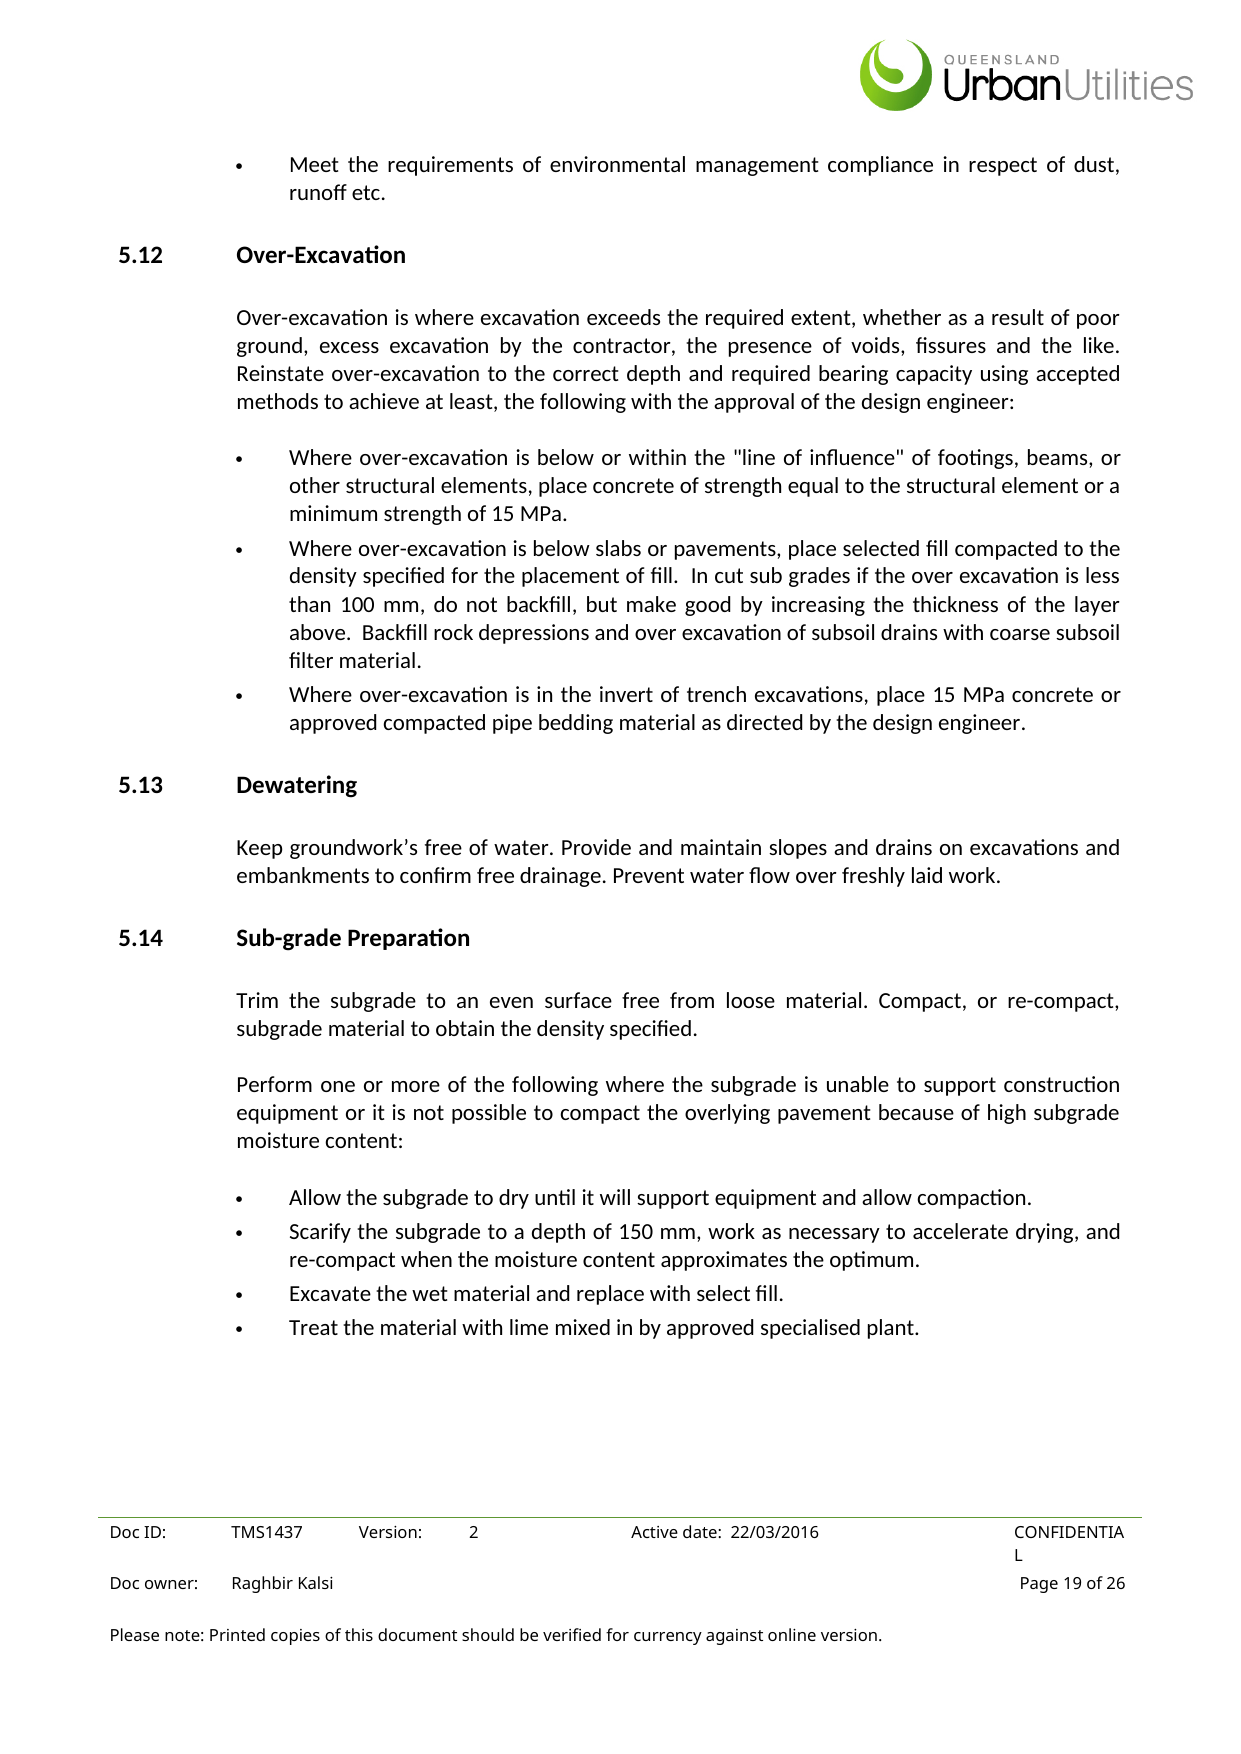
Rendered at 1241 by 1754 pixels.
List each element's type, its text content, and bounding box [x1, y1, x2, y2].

list Scarify the subgrade to a depth of 150 mm, work as necessary to accelerate drying, and re-compact when the moisture content approximates the optimum. [236, 1217, 1122, 1273]
list Where over-excavation is in the invert of trench excavations, place 15 MPa concrete or approved compacted pipe bedding material as directed by the design engineer. [236, 680, 1122, 736]
subtitle Sub-grade Preparation [118, 923, 1122, 953]
text Perform one or more of the following where the subgrade is unable to support construction equipment or it is not possible to compact the overlying pavement because of high subgrade moisture content: [236, 1071, 1122, 1154]
list Excavate the wet material and replace with select fill. [236, 1279, 1122, 1307]
subtitle Over-Excavation [118, 239, 1122, 270]
text Trim the subgrade to an even surface free from loose material. Compact, or re-compact, subgrade material to obtain the density specified. [236, 986, 1122, 1042]
subtitle Dewatering [118, 769, 1122, 800]
picture [812, 8, 1240, 142]
list Meet the requirements of environmental management compliance in respect of dust, runoff etc. [236, 150, 1122, 206]
list Where over-excavation is below slabs or pavements, place selected fill compacted to the density specified for the placement of fill. In cut sub grades if the over excavation is less than 100 mm, do not backfill, but make good by increasing the thickness of the layer above. Backfill rock depressions and over excavation of subsoil drains with coarse subsoil filter material. [236, 534, 1122, 674]
text Over-excavation is where excavation exceeds the required extent, whether as a result of poor ground, excess excavation by the contractor, the presence of voids, fissures and the like. Reinstate over-excavation to the correct depth and required bearing capacity using accepted methods to achieve at least, the following with the approval of the design engineer: [236, 303, 1122, 415]
text Keep groundwork’s free of water. Provide and maintain slopes and drains on excavations and embankments to confirm free drainage. Prevent water flow over freshly laid work. [236, 833, 1122, 889]
list Where over-excavation is below or within the "line of influence" of footings, beams, or other structural elements, place concrete of strength equal to the structural element or a minimum strength of 15 MPa. [236, 443, 1122, 527]
list Allow the subgrade to dry until it will support equipment and allow compaction. [236, 1183, 1122, 1211]
list Treat the material with lime mixed in by approved specialised plant. [236, 1313, 1122, 1341]
